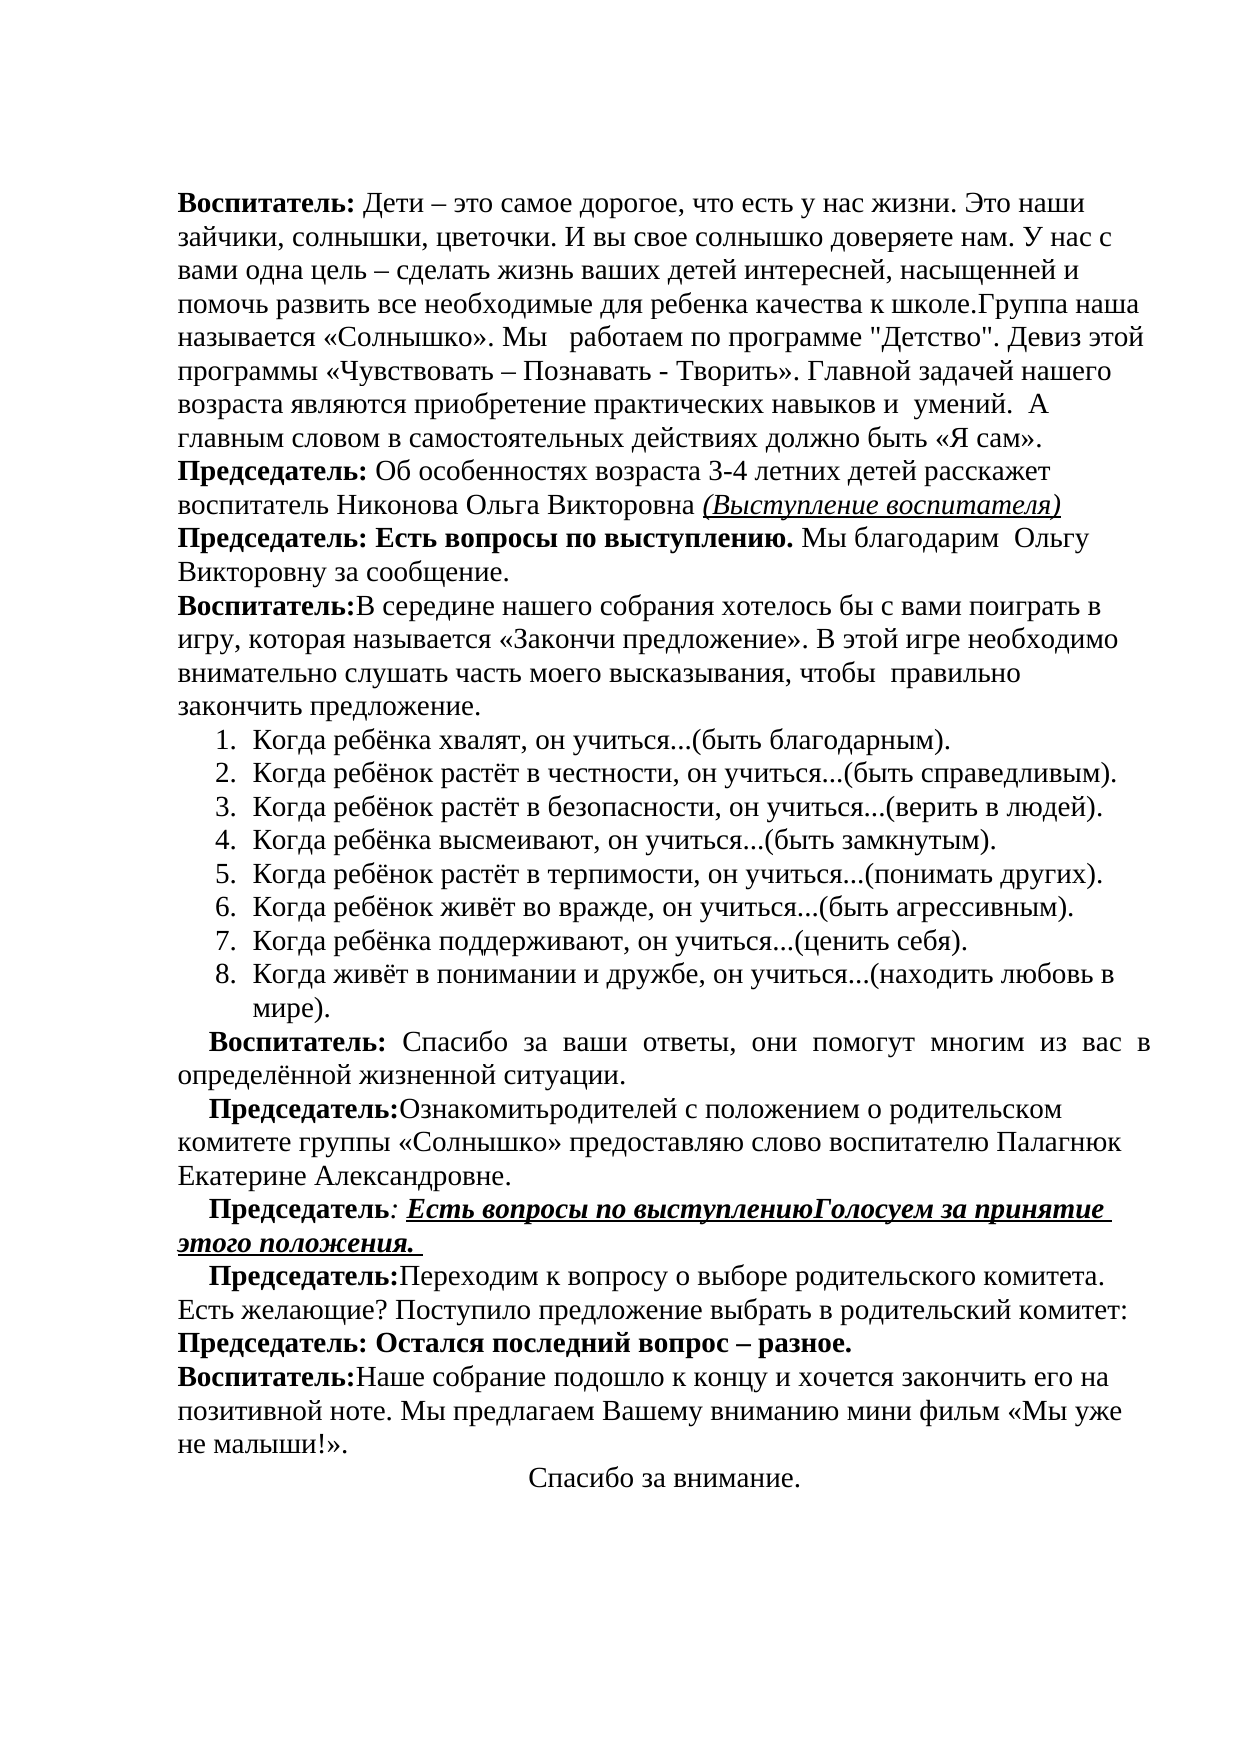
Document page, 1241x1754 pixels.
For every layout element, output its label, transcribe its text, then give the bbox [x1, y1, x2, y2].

list Когда ребёнок живёт во вражде, он учиться...(быть агрессивным). [215, 889, 1152, 923]
text Воспитатель: Спасибо за ваши ответы, они помогут многим из вас в определённой жизненной ситуации. [177, 1024, 1152, 1091]
text Спасибо за внимание. [177, 1460, 1152, 1493]
text Председатель:Ознакомитьродителей с положением о родительском комитете группы «Солнышко» предоставляю слово воспитателю Палагнюк Екатерине Александровне. [177, 1091, 1152, 1191]
text Председатель: Остался последний вопрос – разное. [177, 1326, 1152, 1359]
text Воспитатель:Наше собрание подошло к концу и хочется закончить его на позитивной ноте. Мы предлагаем Вашему вниманию мини фильм «Мы уже не малыши!». [177, 1359, 1152, 1460]
list Когда ребёнок растёт в честности, он учиться...(быть справедливым). [215, 755, 1152, 789]
text Председатель: Об особенностях возраста 3-4 летних детей расскажет воспитатель Никонова Ольга Викторовна (Выступление воспитателя) [177, 453, 1152, 521]
list Когда ребёнок растёт в терпимости, он учиться...(понимать других). [215, 856, 1152, 889]
list Когда живёт в понимании и дружбе, он учиться...(находить любовь в мире). [215, 957, 1152, 1024]
list Когда ребёнка высмеивают, он учиться...(быть замкнутым). [215, 822, 1152, 856]
text Воспитатель:В середине нашего собрания хотелось бы с вами поиграть в игру, которая называется «Закончи предложение». В этой игре необходимо внимательно слушать часть моего высказывания, чтобы правильно закончить предложение. [177, 588, 1152, 722]
text Председатель: Есть вопросы по выступлению. Мы благодарим Ольгу Викторовну за сообщение. [177, 521, 1152, 588]
list Когда ребёнка поддерживают, он учиться...(ценить себя). [215, 923, 1152, 957]
text Председатель:Переходим к вопросу о выборе родительского комитета. Есть желающие? Поступило предложение выбрать в родительский комитет: [177, 1258, 1152, 1326]
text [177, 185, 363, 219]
text Воспитатель: Дети – это самое дорогое, что есть у нас жизни. Это наши зайчики, солнышки, цветочки. И вы свое солнышко доверяете нам. У нас с вами одна цель – сделать жизнь ваших детей интересней, насыщенней и помочь развить все необходимые для ребенка качества к школе.Группа наша называется «Солнышко». Мы работаем по программе "Детство". Девиз этой программы «Чувствовать – Познавать - Творить». Главной задачей нашего возраста являются приобретение практических навыков и умений. А главным словом в самостоятельных действиях должно быть «Я сам». [758, 185, 1152, 453]
list Когда ребёнка хвалят, он учиться...(быть благодарным). [215, 722, 1152, 755]
list Когда ребёнок растёт в безопасности, он учиться...(верить в людей). [215, 789, 1152, 822]
text Председатель: Есть вопросы по выступлениюГолосуем за принятие этого положения. [177, 1191, 1152, 1258]
